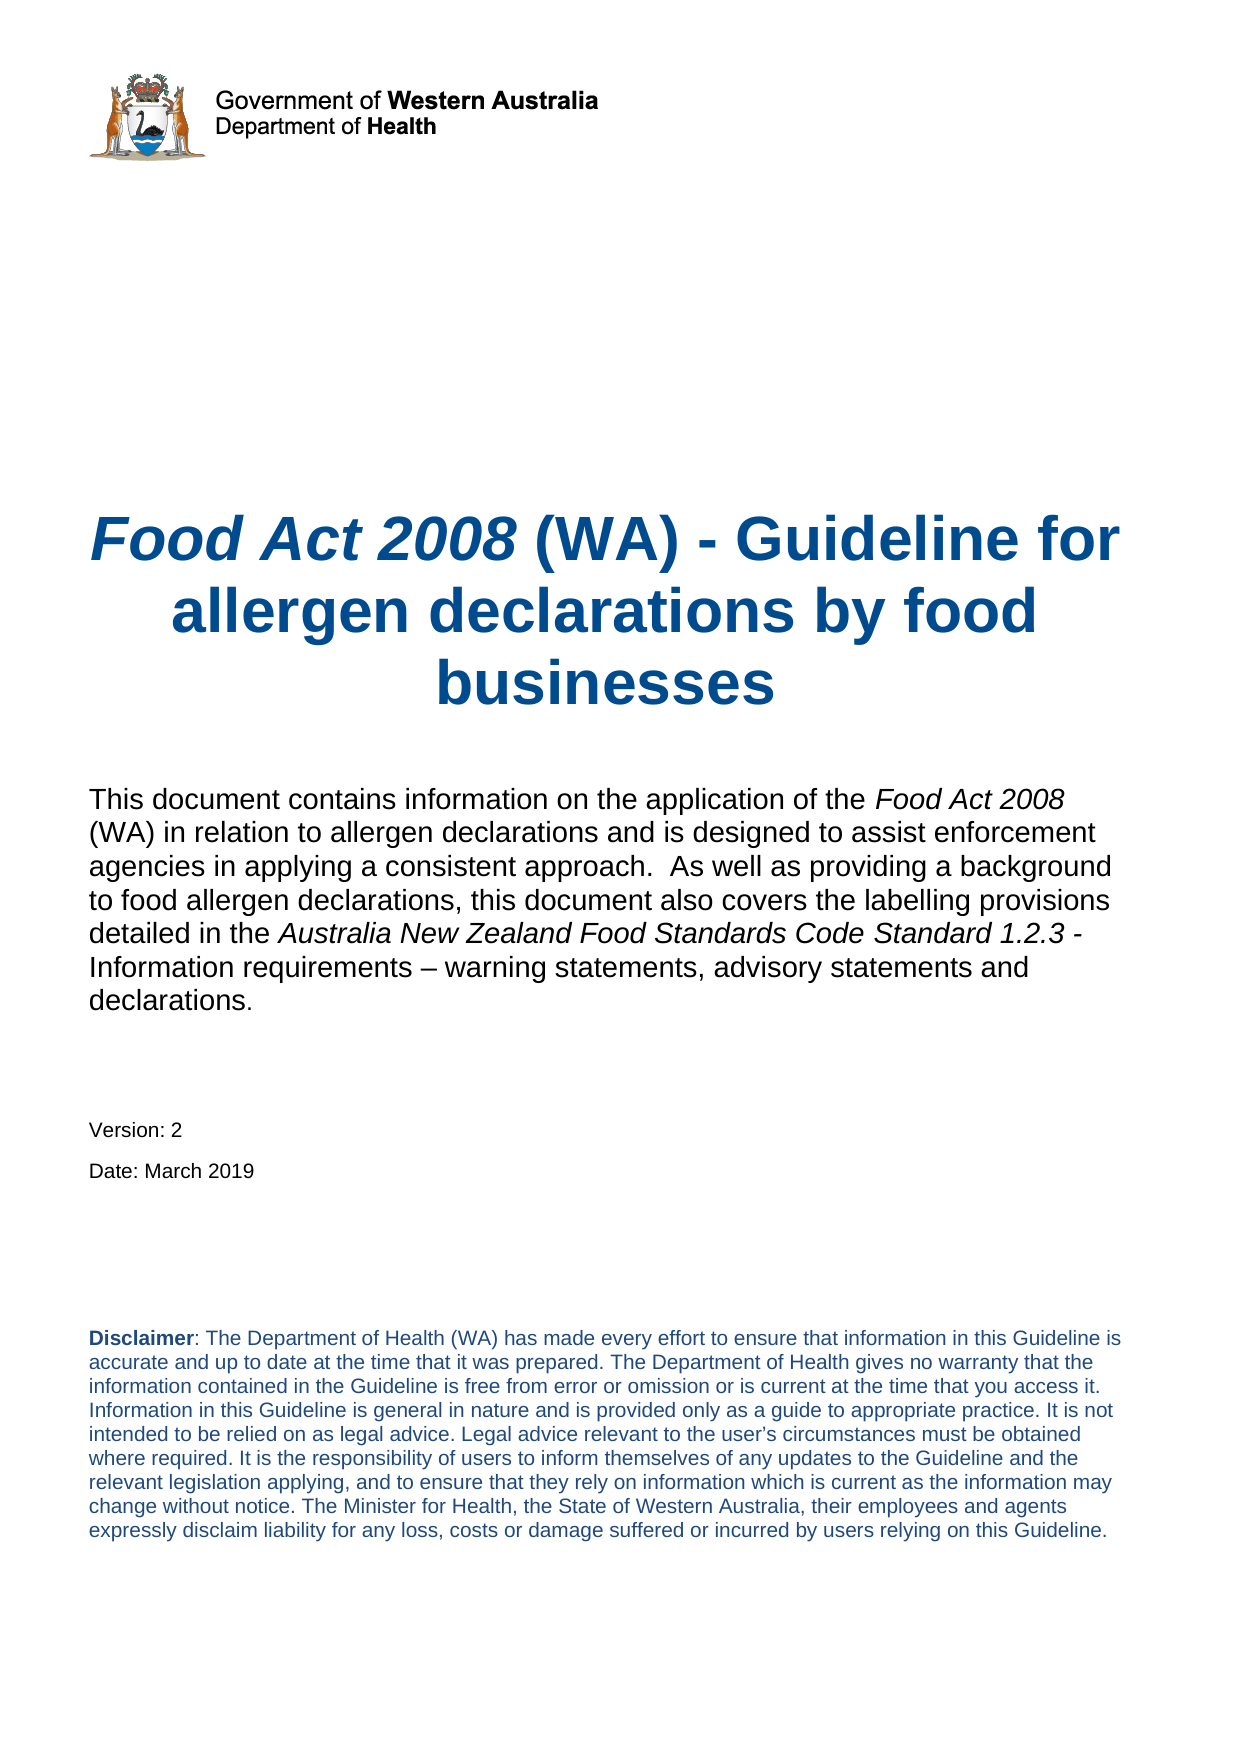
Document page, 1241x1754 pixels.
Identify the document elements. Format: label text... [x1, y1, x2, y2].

text Disclaimer: The Department of Health (WA) has made every effort to ensure that information in this Guideline is accurate and up to date at the time that it was prepared. The Department of Health gives no warranty that the information contained in the Guideline is free from error or omission or is current at the time that you access it. Information in this Guideline is general in nature and is provided only as a guide to appropriate practice. It is not intended to be relied on as legal advice. Legal advice relevant to the user’s circumstances must be obtained where required. It is the responsibility of users to inform themselves of any updates to the Guideline and the relevant legislation applying, and to ensure that they rely on information which is current as the information may change without notice. The Minister for Health, the State of Western Australia, their employees and agents expressly disclaim liability for any loss, costs or damage suffered or incurred by users relying on this Guideline. [89, 1326, 1122, 1542]
picture [88, 73, 598, 162]
text Version: 2 [89, 1118, 1122, 1142]
subtitle Food Act 2008 (WA) - Guideline for allergen declarations by food businesses [89, 502, 1122, 718]
text Date: March 2019 [89, 1159, 1122, 1183]
text This document contains information on the application of the Food Act 2008 (WA) in relation to allergen declarations and is designed to assist enforcement agencies in applying a consistent approach. As well as providing a background to food allergen declarations, this document also covers the labelling provisions detailed in the Australia New Zealand Food Standards Code Standard 1.2.3 - Information requirements – warning statements, advisory statements and declarations. [89, 782, 1122, 1017]
